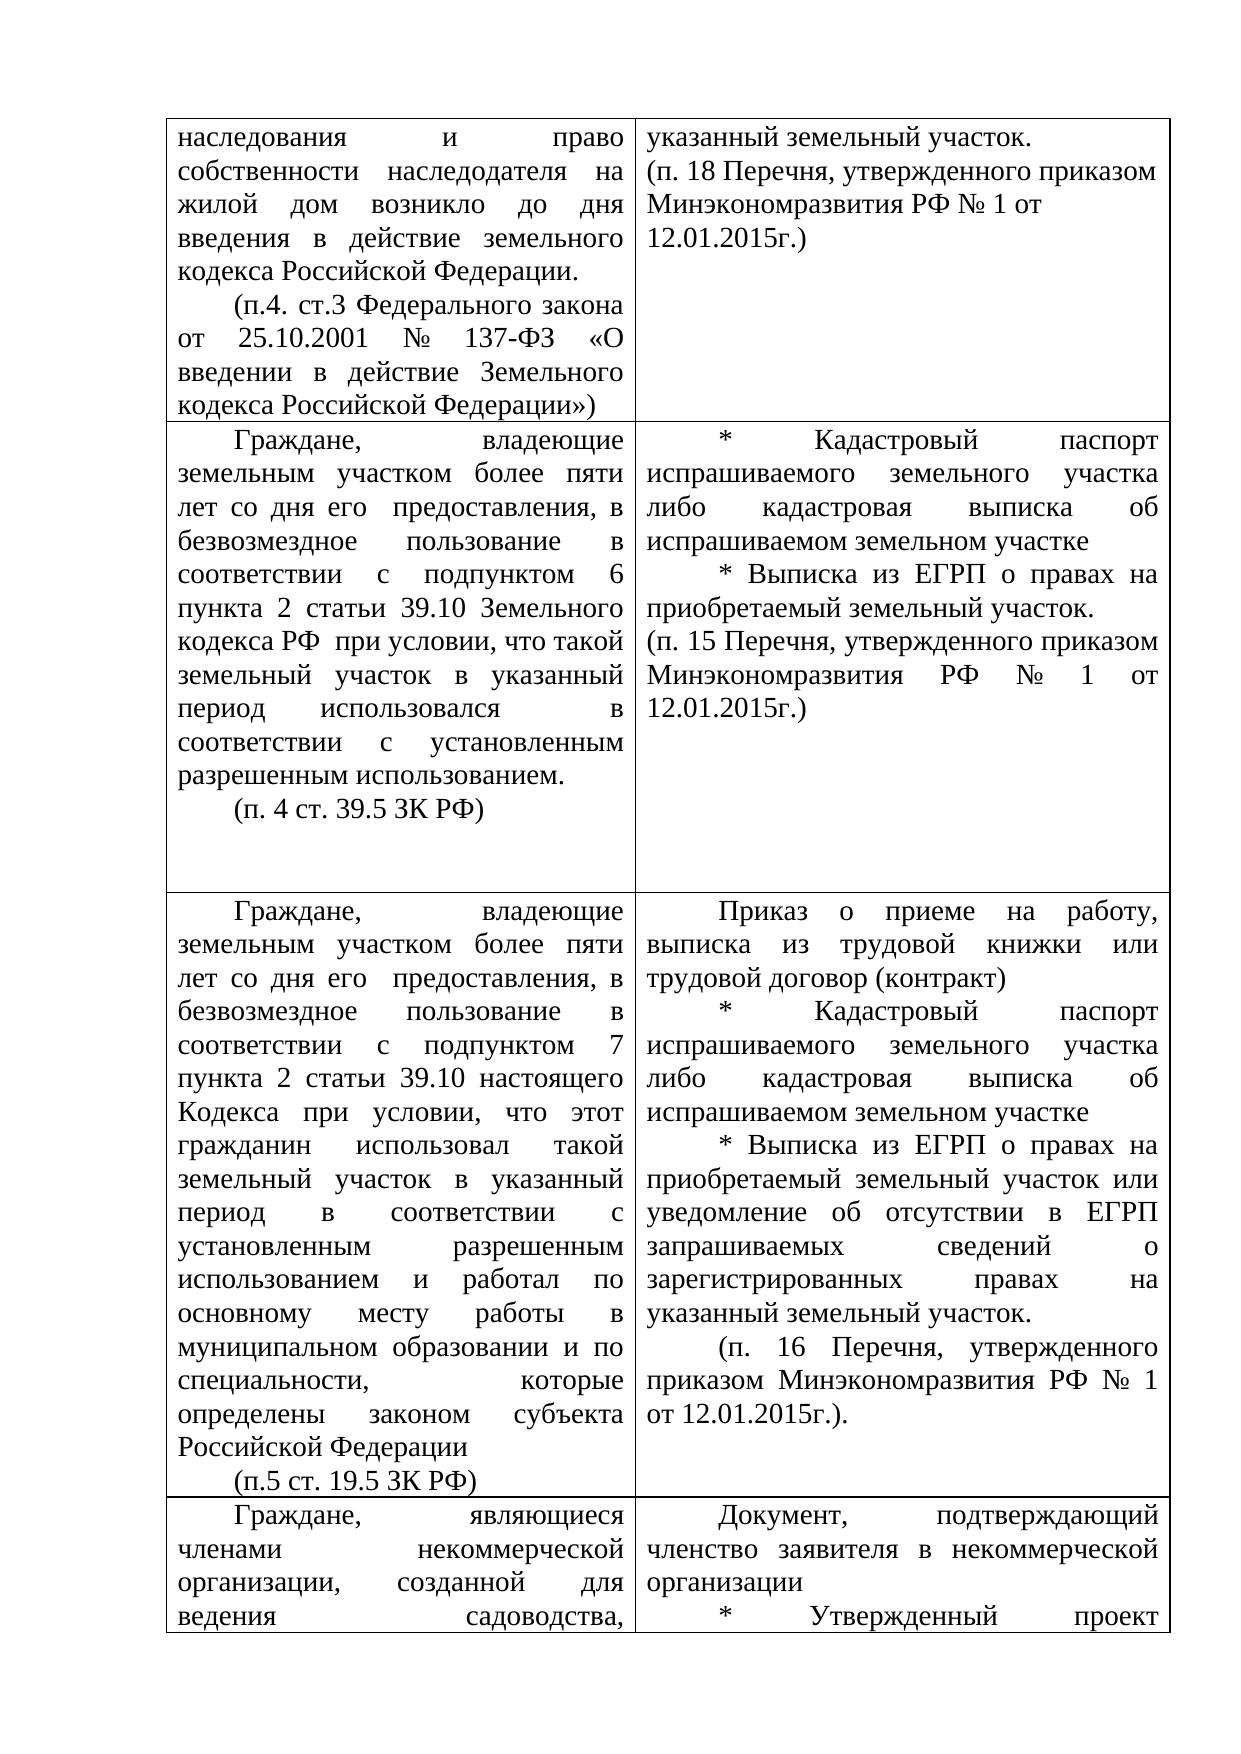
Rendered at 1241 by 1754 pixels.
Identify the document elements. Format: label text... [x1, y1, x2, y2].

table_cell Граждане, владеющие земельным участком более пяти лет со дня его предоставления, в безвозмездное пользование в соответствии с подпунктом 7 пункта 2 статьи 39.10 настоящего Кодекса при условии, что этот гражданин использовал такой земельный участок в указанный период в соответствии с установленным разрешенным использованием и работал по основному месту работы в муниципальном образовании и по специальности, которые определены законом субъекта Российской Федерации (п.5 ст. 19.5 ЗК РФ) [167, 893, 635, 1496]
table_cell Приказ о приеме на работу, выписка из трудовой книжки или трудовой договор (контракт) * Кадастровый паспорт испрашиваемого земельного участка либо кадастровая выписка об испрашиваемом земельном участке * Выписка из ЕГРП о правах на приобретаемый земельный участок или уведомление об отсутствии в ЕГРП запрашиваемых сведений о зарегистрированных правах на указанный земельный участок. (п. 16 Перечня, утвержденного приказом Минэкономразвития РФ № 1 от 12.01.2015г.). [636, 893, 1169, 1496]
table_cell Граждане, владеющие земельным участком более пяти лет со дня его предоставления, в безвозмездное пользование в соответствии с подпунктом 6 пункта 2 статьи 39.10 Земельного кодекса РФ при условии, что такой земельный участок в указанный период использовался в соответствии с установленным разрешенным использованием. (п. 4 ст. 39.5 ЗК РФ) [167, 422, 635, 892]
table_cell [167, 1498, 635, 1632]
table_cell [167, 119, 635, 421]
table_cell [636, 1498, 1169, 1632]
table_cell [636, 119, 1169, 421]
table_cell * Кадастровый паспорт испрашиваемого земельного участка либо кадастровая выписка об испрашиваемом земельном участке * Выписка из ЕГРП о правах на приобретаемый земельный участок. (п. 15 Перечня, утвержденного приказом Минэкономразвития РФ № 1 от 12.01.2015г.) [636, 422, 1169, 892]
